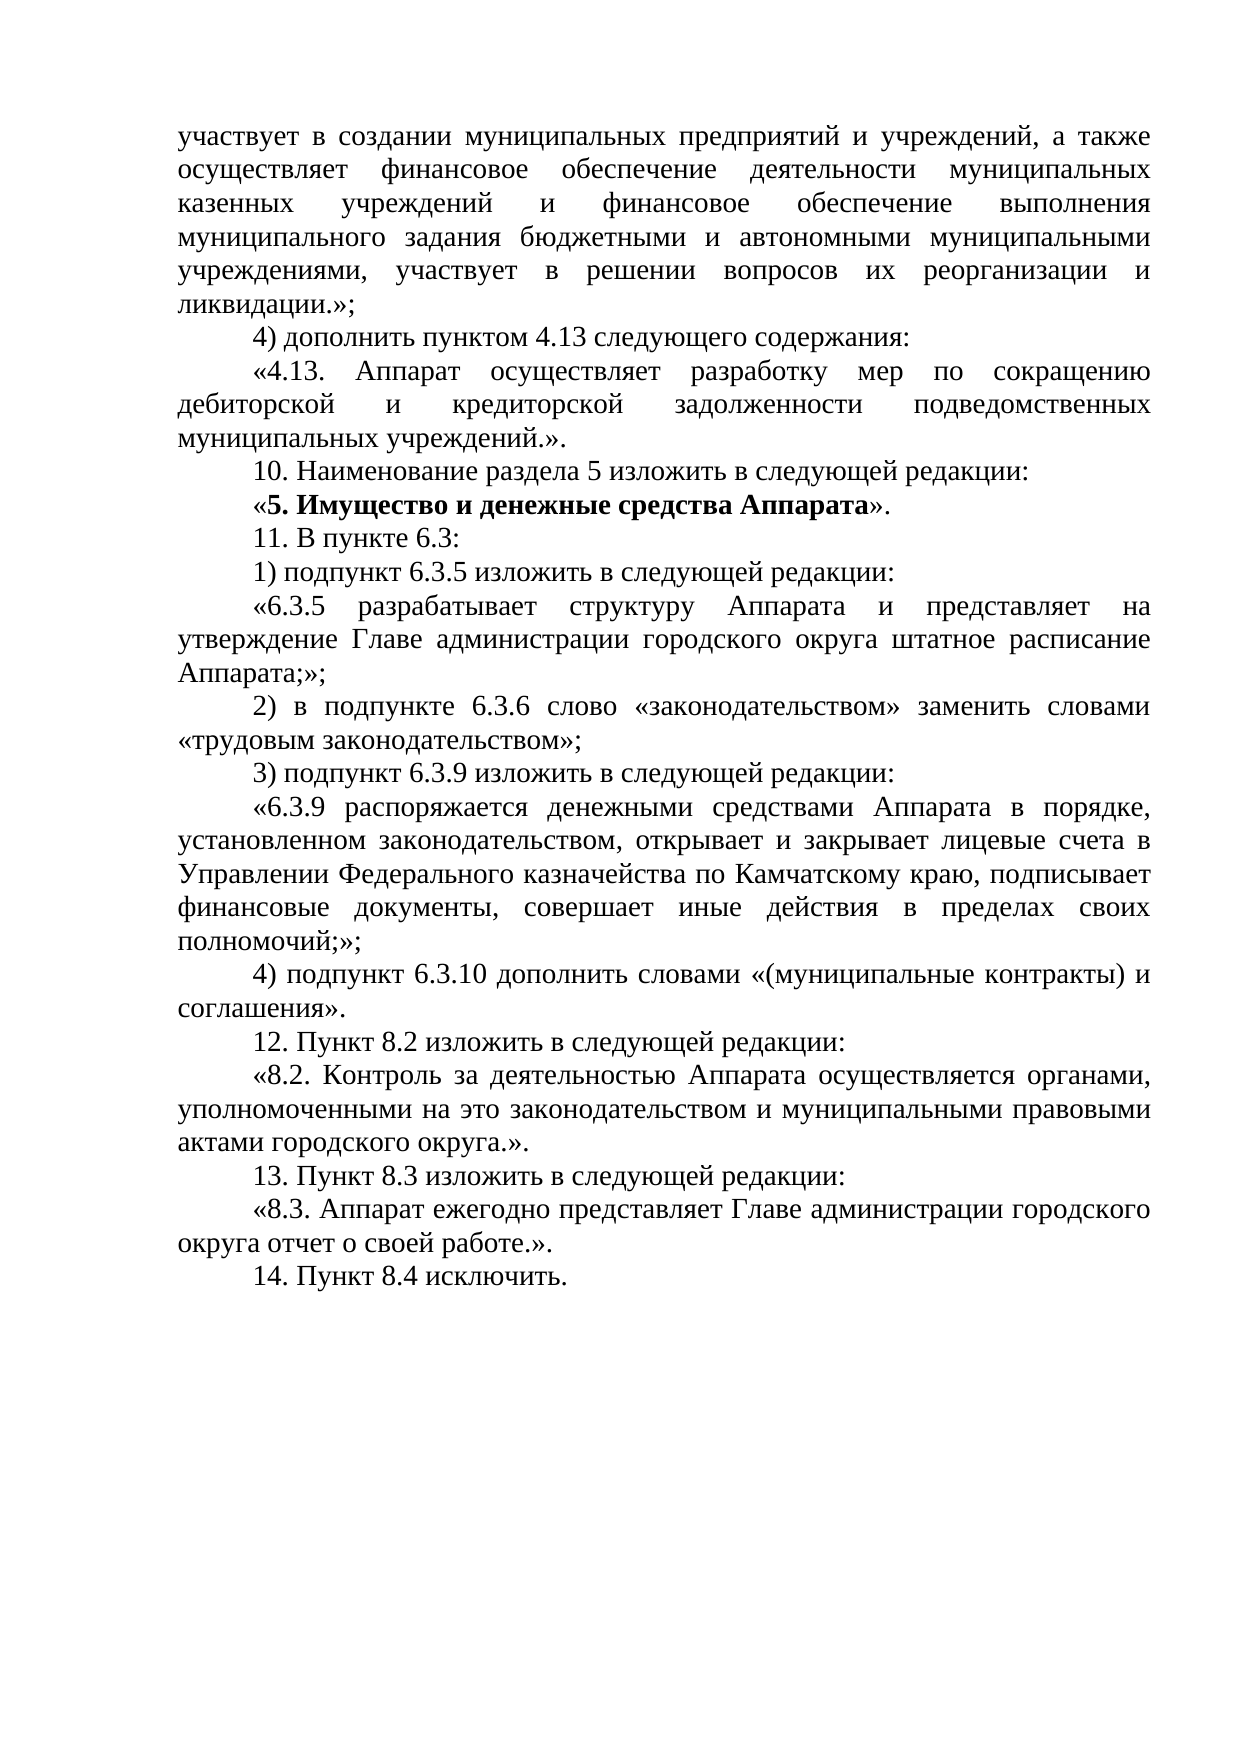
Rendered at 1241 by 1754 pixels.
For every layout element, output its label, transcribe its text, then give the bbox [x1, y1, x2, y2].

text «5. Имущество и денежные средства Аппарата». [177, 487, 1152, 521]
text 2) в подпункте 6.3.6 слово «законодательством» заменить словами «трудовым законодательством»; [177, 688, 1152, 755]
text 1) подпункт 6.3.5 изложить в следующей редакции: [177, 554, 1152, 588]
text «4.13. Аппарат осуществляет разработку мер по сокращению дебиторской и кредиторской задолженности подведомственных муниципальных учреждений.». [177, 353, 1152, 453]
text 3) подпункт 6.3.9 изложить в следующей редакции: [177, 755, 1152, 789]
text 12. Пункт 8.2 изложить в следующей редакции: [177, 1024, 1152, 1057]
text «8.3. Аппарат ежегодно представляет Главе администрации городского округа отчет о своей работе.». [177, 1191, 1152, 1258]
text «6.3.5 разрабатывает структуру Аппарата и представляет на утверждение Главе администрации городского округа штатное расписание Аппарата;»; [177, 588, 1152, 688]
text 4) дополнить пунктом 4.13 следующего содержания: [177, 319, 1152, 353]
text 10. Наименование раздела 5 изложить в следующей редакции: [177, 453, 1152, 487]
text 11. В пункте 6.3: [177, 521, 1152, 554]
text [177, 118, 1152, 319]
text 4) подпункт 6.3.10 дополнить словами «(муниципальные контракты) и соглашения». [177, 957, 1152, 1024]
text «8.2. Контроль за деятельностью Аппарата осуществляется органами, уполномоченными на это законодательством и муниципальными правовыми актами городского округа.». [177, 1057, 1152, 1158]
text 13. Пункт 8.3 изложить в следующей редакции: [177, 1158, 1152, 1191]
text «6.3.9 распоряжается денежными средствами Аппарата в порядке, установленном законодательством, открывает и закрывает лицевые счета в Управлении Федерального казначейства по Камчатскому краю, подписывает финансовые документы, совершает иные действия в пределах своих полномочий;»; [177, 789, 1152, 957]
text 14. Пункт 8.4 исключить. [177, 1258, 1152, 1292]
